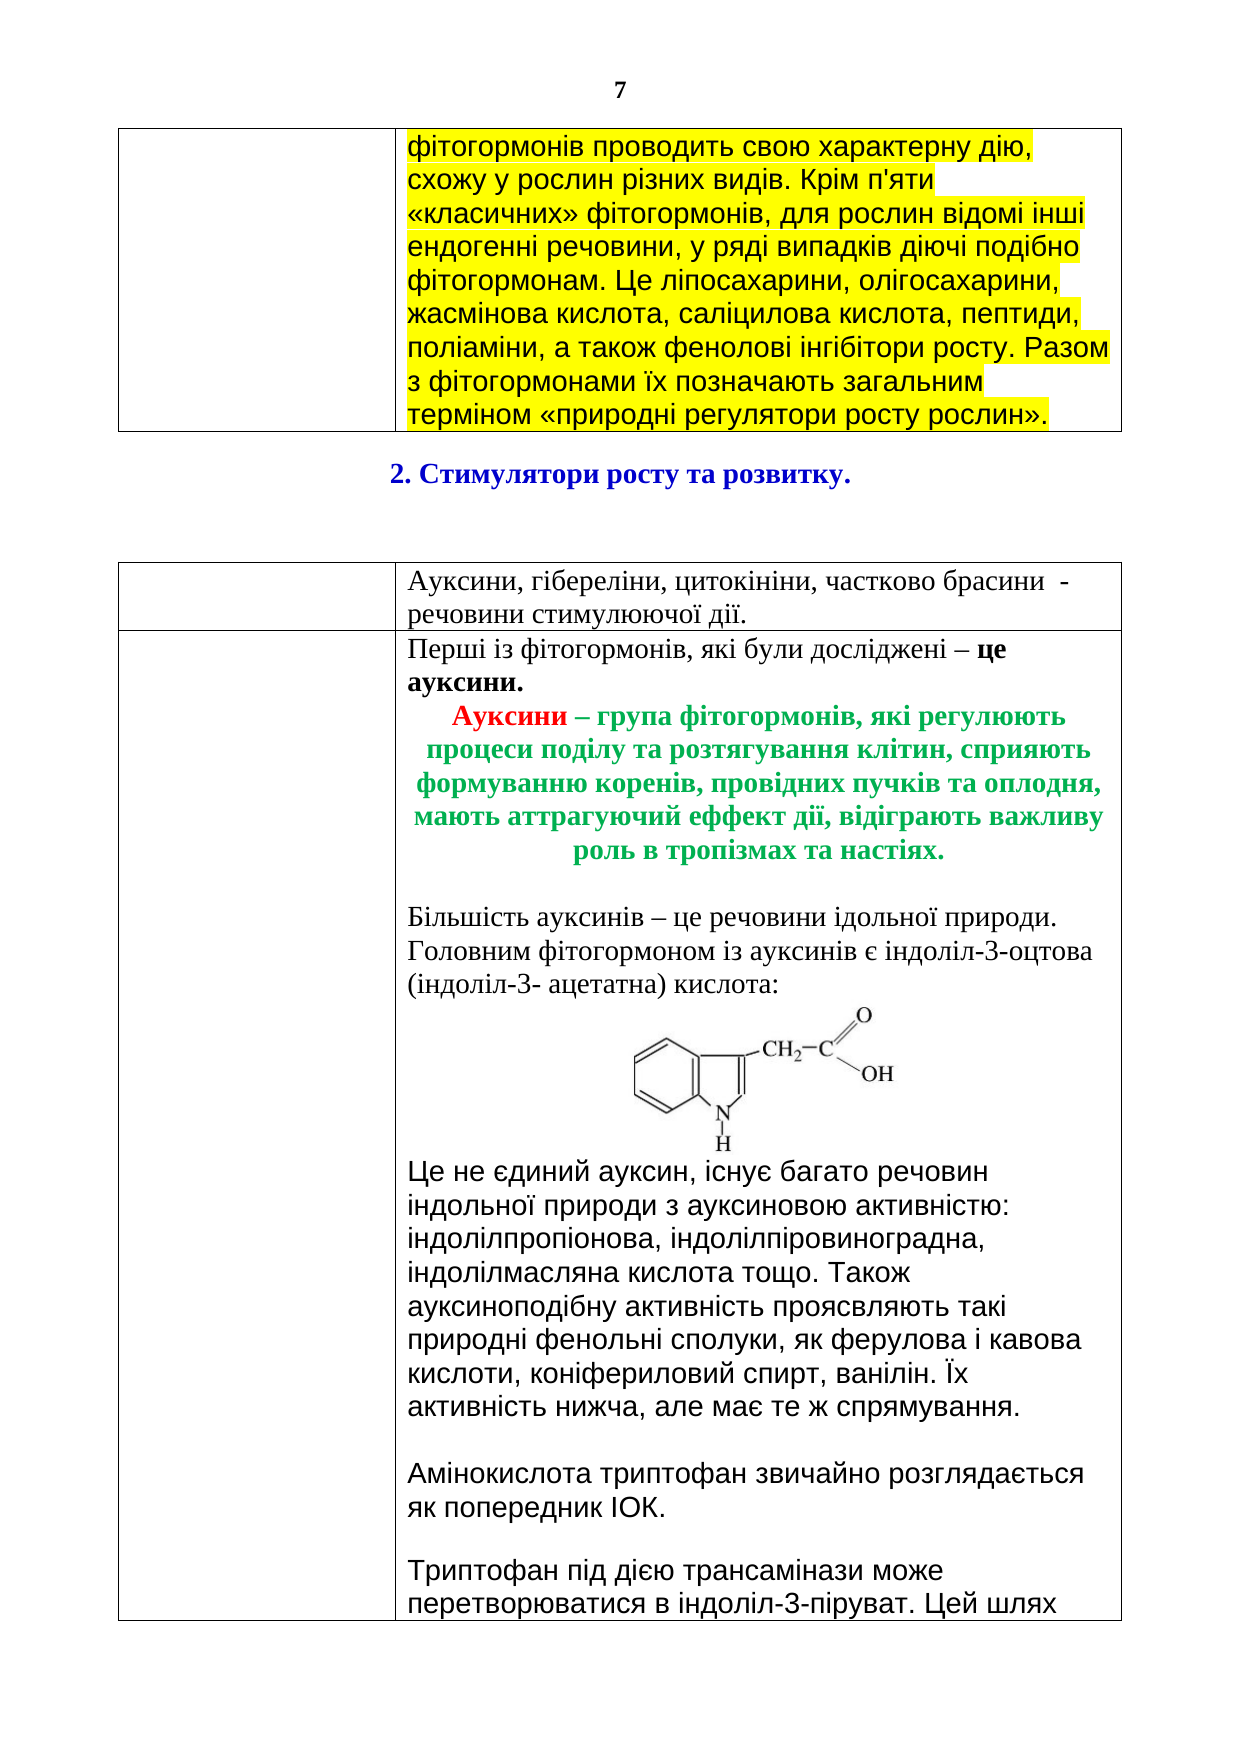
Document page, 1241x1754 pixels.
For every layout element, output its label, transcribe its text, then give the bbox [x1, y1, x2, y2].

table_header [119, 563, 395, 630]
table_cell [119, 129, 395, 431]
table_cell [396, 631, 1121, 1619]
text 2. Стимулятори росту та розвитку. [118, 456, 1122, 489]
table_cell [119, 631, 395, 1619]
picture [618, 999, 899, 1155]
table_header Ауксини, гібереліни, цитокініни, частково брасини - речовини стимулюючої дії. [396, 563, 1121, 630]
